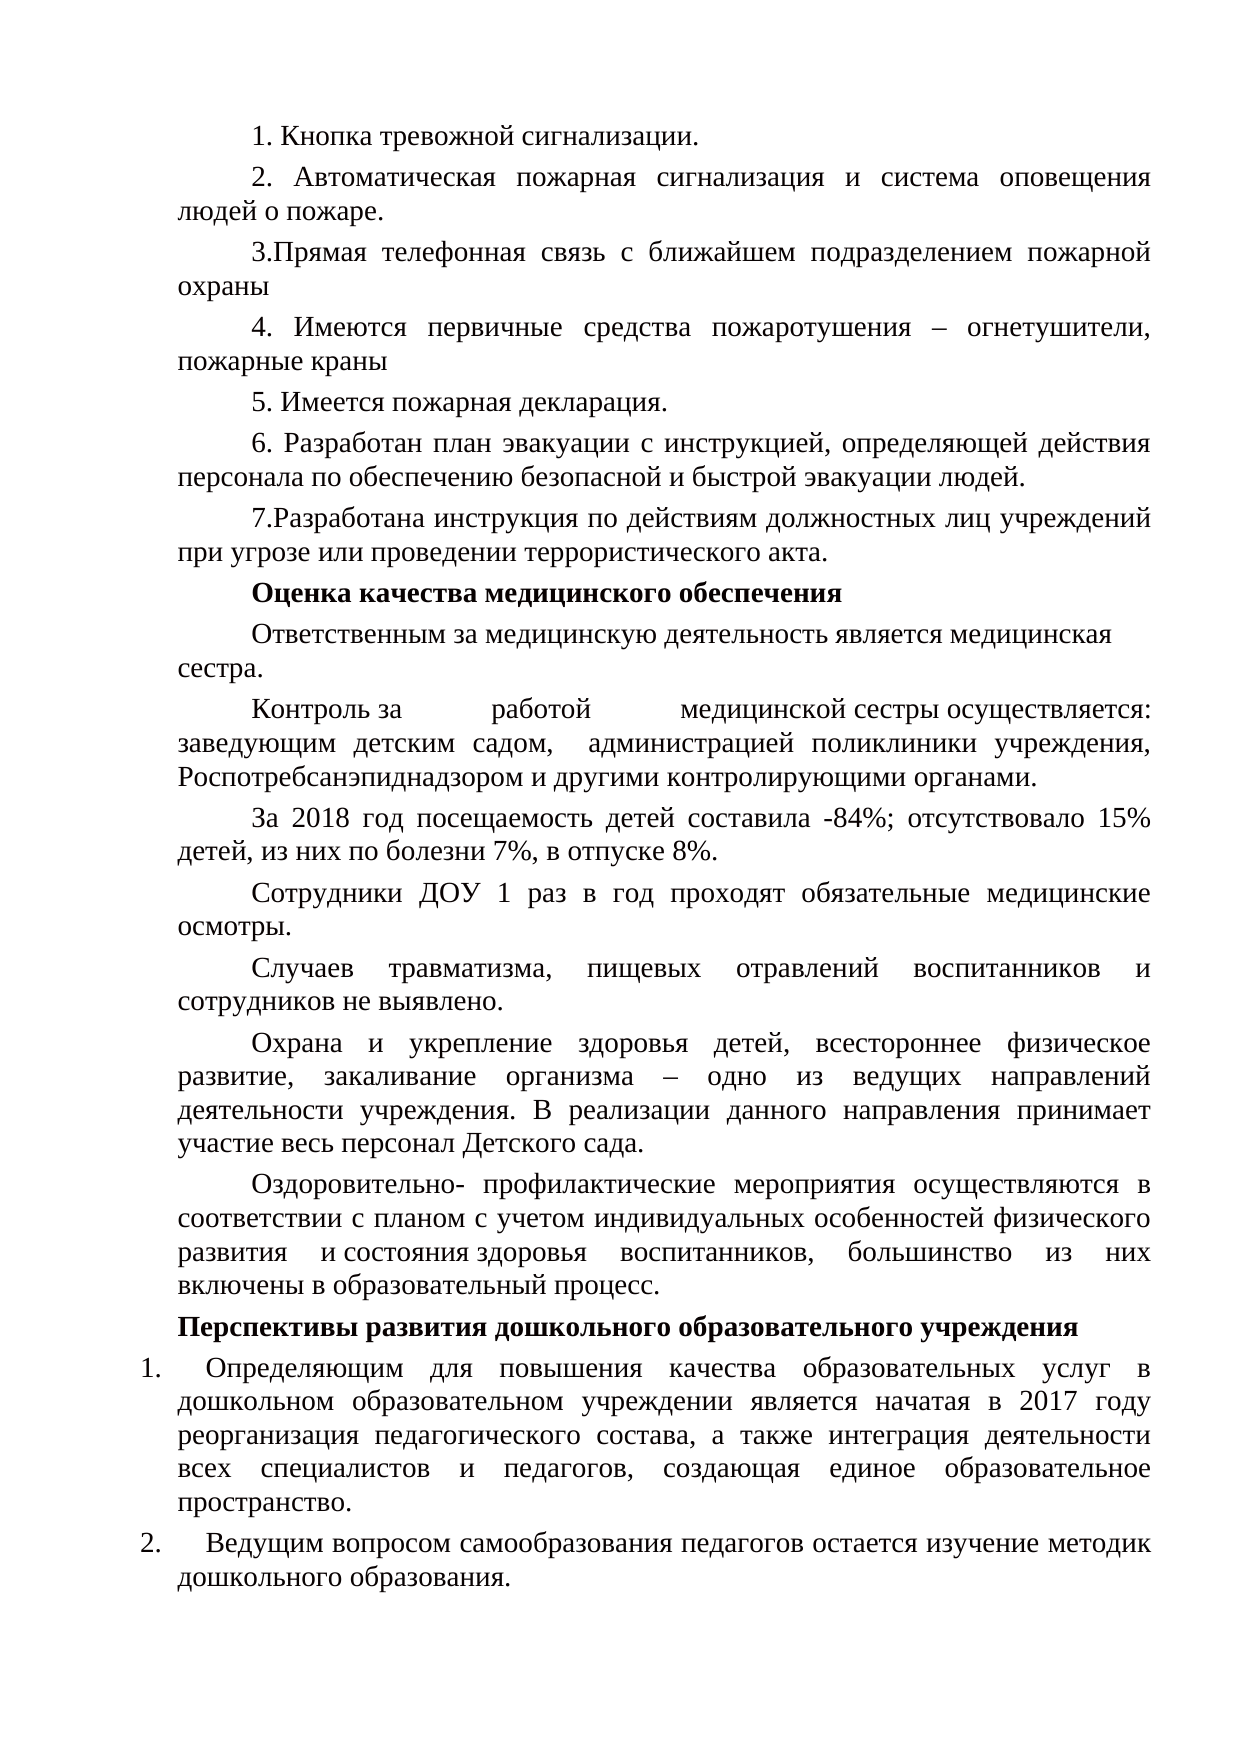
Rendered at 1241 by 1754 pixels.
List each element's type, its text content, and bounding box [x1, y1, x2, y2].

text Перспективы развития дошкольного образовательного учреждения [177, 1309, 1152, 1342]
text 3.Прямая телефонная связь с ближайшем подразделением пожарной охраны [177, 234, 1152, 301]
text Ответственным за медицинскую деятельность является медицинская сестра. [177, 617, 1152, 684]
text Сотрудники ДОУ 1 раз в год проходят обязательные медицинские осмотры. [177, 875, 1152, 942]
text Оздоровительно- профилактические мероприятия осуществляются в соответствии с планом с учетом индивидуальных особенностей физического развития и состояния здоровья воспитанников, большинство из них включены в образовательный процесс. [177, 1167, 1152, 1301]
text 2. Ведущим вопросом самообразования педагогов остается изучение методик дошкольного образования. [140, 1526, 1152, 1593]
text 5. Имеется пожарная декларация. [177, 384, 1152, 418]
text Охрана и укрепление здоровья детей, всестороннее физическое развитие, закаливание организма – одно из ведущих направлений деятельности учреждения. В реализации данного направления принимает участие весь персонал Детского сада. [177, 1025, 1152, 1159]
text Контроль за работой медицинской сестры осуществляется: заведующим детским садом, администрацией поликлиники учреждения, Роспотребсанэпиднадзором и другими контролирующими органами. [177, 692, 1152, 792]
text Оценка качества медицинского обеспечения [177, 575, 1152, 609]
text Случаев травматизма, пищевых отравлений воспитанников и сотрудников не выявлено. [177, 950, 1152, 1017]
text 6. Разработан план эвакуации с инструкцией, определяющей действия персонала по обеспечению безопасной и быстрой эвакуации людей. [177, 426, 1152, 493]
text 1. Определяющим для повышения качества образовательных услуг в дошкольном образовательном учреждении является начатая в 2017 году реорганизация педагогического состава, а также интеграция деятельности всех специалистов и педагогов, создающая единое образовательное пространство. [140, 1350, 1152, 1518]
text 4. Имеются первичные средства пожаротушения – огнетушители, пожарные краны [177, 309, 1152, 376]
text За 2018 год посещаемость детей составила -84%; отсутствовало 15% детей, из них по болезни 7%, в отпуске 8%. [177, 800, 1152, 867]
text 1. Кнопка тревожной сигнализации. [177, 118, 1152, 152]
text 7.Разработана инструкция по действиям должностных лиц учреждений при угрозе или проведении террористического акта. [177, 500, 1152, 567]
text 2. Автоматическая пожарная сигнализация и система оповещения людей о пожаре. [177, 159, 1152, 227]
